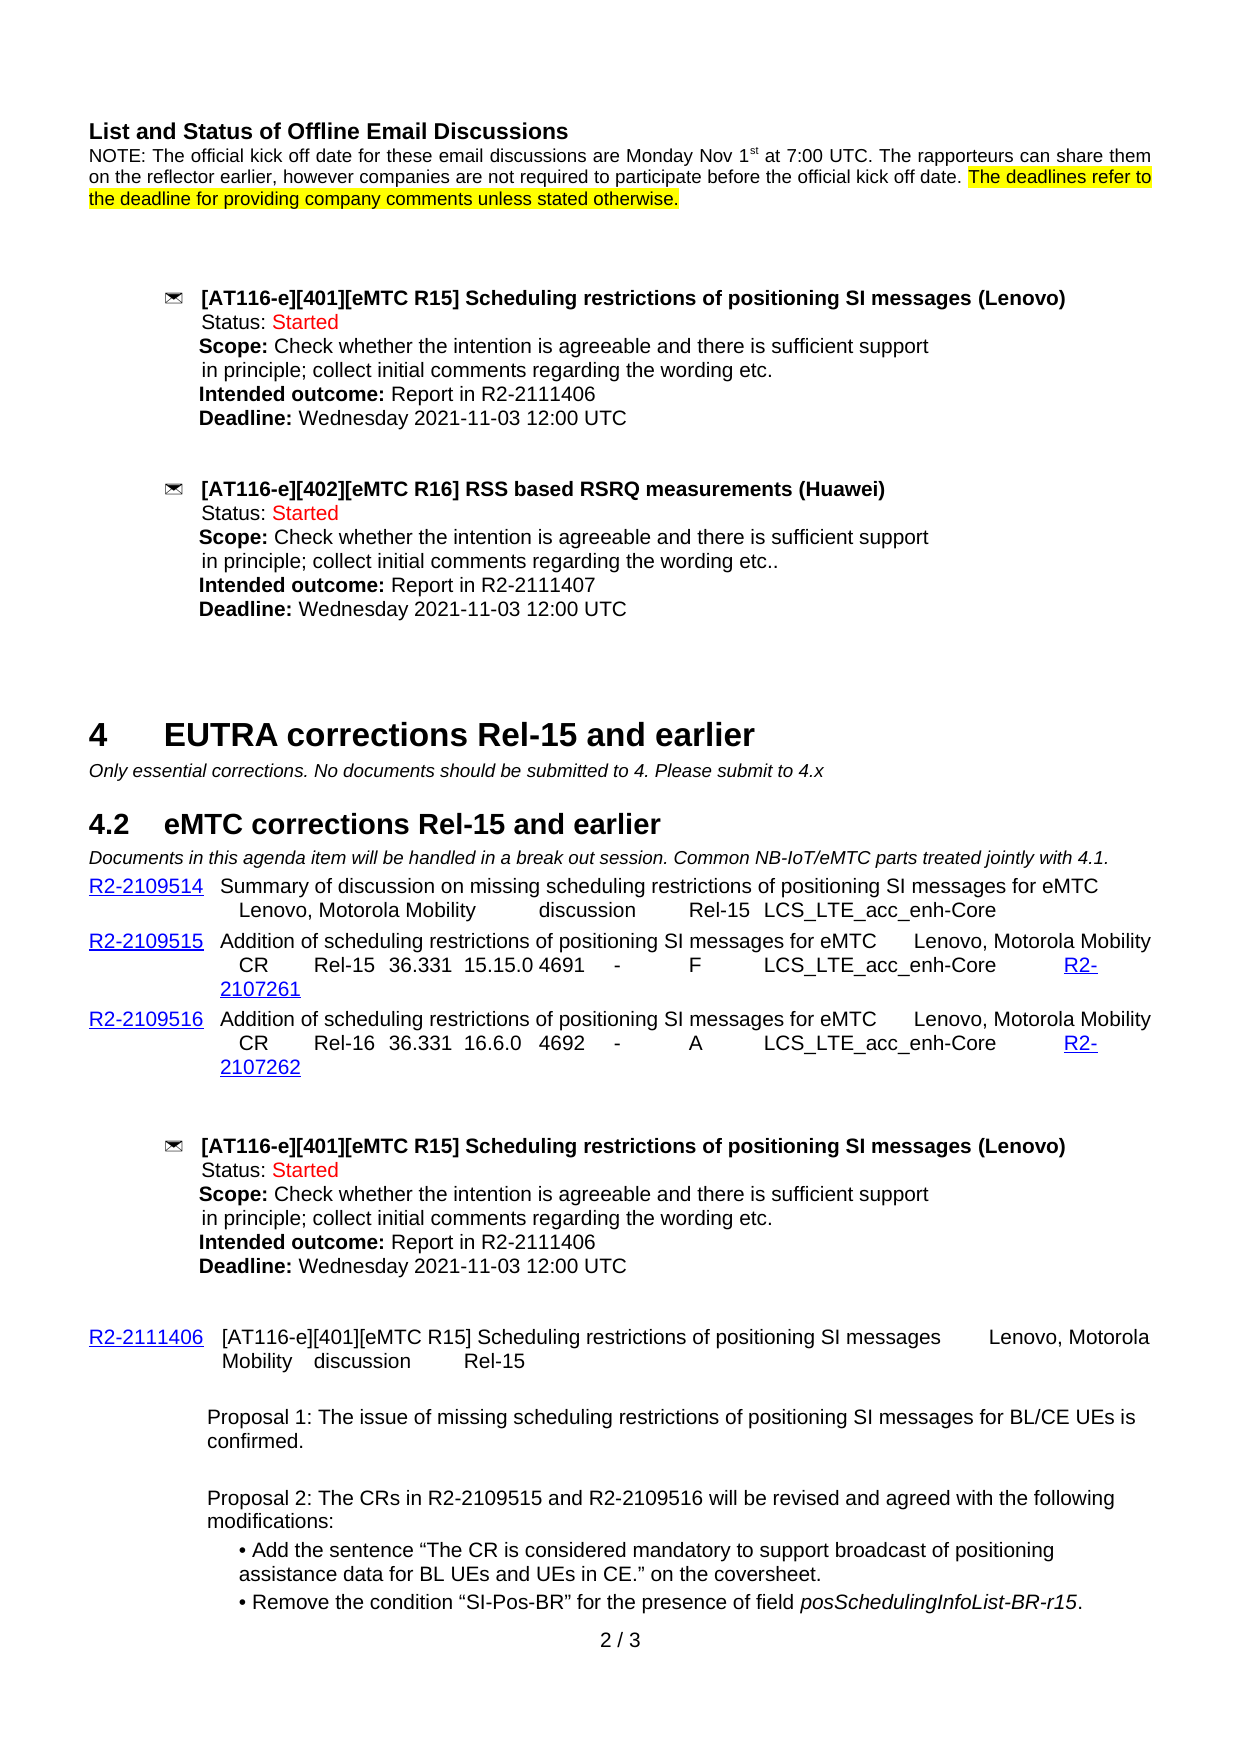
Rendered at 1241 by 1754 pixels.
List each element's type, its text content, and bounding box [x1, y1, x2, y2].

text R2-2111406 [AT116-e][401][eMTC R15] Scheduling restrictions of positioning SI messages Lenovo, Motorola Mobility discussion Rel-15 [89, 1325, 1152, 1373]
text Status: Started [201, 1158, 1152, 1182]
text Status: Started [201, 501, 1152, 525]
text Scope: Check whether the intention is agreeable and there is sufficient support in principle; collect initial comments regarding the wording etc. [164, 1182, 1152, 1230]
text Deadline: Wednesday 2021-11-03 12:00 UTC [164, 597, 1152, 621]
text 4 EUTRA corrections Rel-15 and earlier [89, 716, 1152, 754]
text Proposal 2: The CRs in R2-2109515 and R2-2109516 will be revised and agreed with the following modifications: [207, 1485, 1152, 1533]
text Scope: Check whether the intention is agreeable and there is sufficient support in principle; collect initial comments regarding the wording etc. [164, 334, 1152, 382]
list [AT116-e][402][eMTC R16] RSS based RSRQ measurements (Huawei) [164, 477, 1152, 501]
text Deadline: Wednesday 2021-11-03 12:00 UTC [164, 1254, 1152, 1278]
text Scope: Check whether the intention is agreeable and there is sufficient support in principle; collect initial comments regarding the wording etc.. [164, 525, 1152, 573]
text NOTE: The official kick off date for these email discussions are Monday Nov 1st at 7:00 UTC. The rapporteurs can share them on the reflector earlier, however companies are not required to participate before the official kick off date. The deadlines refer to the deadline for providing company comments unless stated otherwise. [89, 144, 1152, 209]
text Intended outcome: Report in R2-2111406 [164, 1230, 1152, 1254]
text R2-2109515 Addition of scheduling restrictions of positioning SI messages for eMTC Lenovo, Motorola Mobility CR Rel-15 36.331 15.15.0 4691 - F LCS_LTE_acc_enh-Core R2-2107261 [89, 928, 1152, 1000]
list [AT116-e][401][eMTC R15] Scheduling restrictions of positioning SI messages (Lenovo) [164, 1134, 1152, 1158]
text Intended outcome: Report in R2-2111407 [164, 573, 1152, 597]
text R2-2109514 Summary of discussion on missing scheduling restrictions of positioning SI messages for eMTC Lenovo, Motorola Mobility discussion Rel-15 LCS_LTE_acc_enh-Core [89, 874, 1152, 922]
list [AT116-e][401][eMTC R15] Scheduling restrictions of positioning SI messages (Lenovo) [164, 286, 1152, 310]
text R2-2109516 Addition of scheduling restrictions of positioning SI messages for eMTC Lenovo, Motorola Mobility CR Rel-16 36.331 16.6.0 4692 - A LCS_LTE_acc_enh-Core R2-2107262 [89, 1007, 1152, 1078]
text Status: Started [201, 310, 1152, 334]
text Deadline: Wednesday 2021-11-03 12:00 UTC [164, 406, 1152, 430]
text 4.2 eMTC corrections Rel-15 and earlier [89, 807, 1152, 840]
text Documents in this agenda item will be handled in a break out session. Common NB-IoT/eMTC parts treated jointly with 4.1. [89, 847, 1152, 868]
text Proposal 1: The issue of missing scheduling restrictions of positioning SI messages for BL/CE UEs is confirmed. [207, 1405, 1152, 1453]
text • Add the sentence “The CR is considered mandatory to support broadcast of positioning assistance data for BL UEs and UEs in CE.” on the coversheet. [239, 1537, 1152, 1585]
text Only essential corrections. No documents should be submitted to 4. Please submit to 4.x [89, 760, 1152, 782]
text • Remove the condition “SI-Pos-BR” for the presence of field posSchedulingInfoList-BR-r15. [164, 1589, 1152, 1613]
text Intended outcome: Report in R2-2111406 [164, 382, 1152, 406]
text List and Status of Offline Email Discussions [89, 118, 1152, 144]
